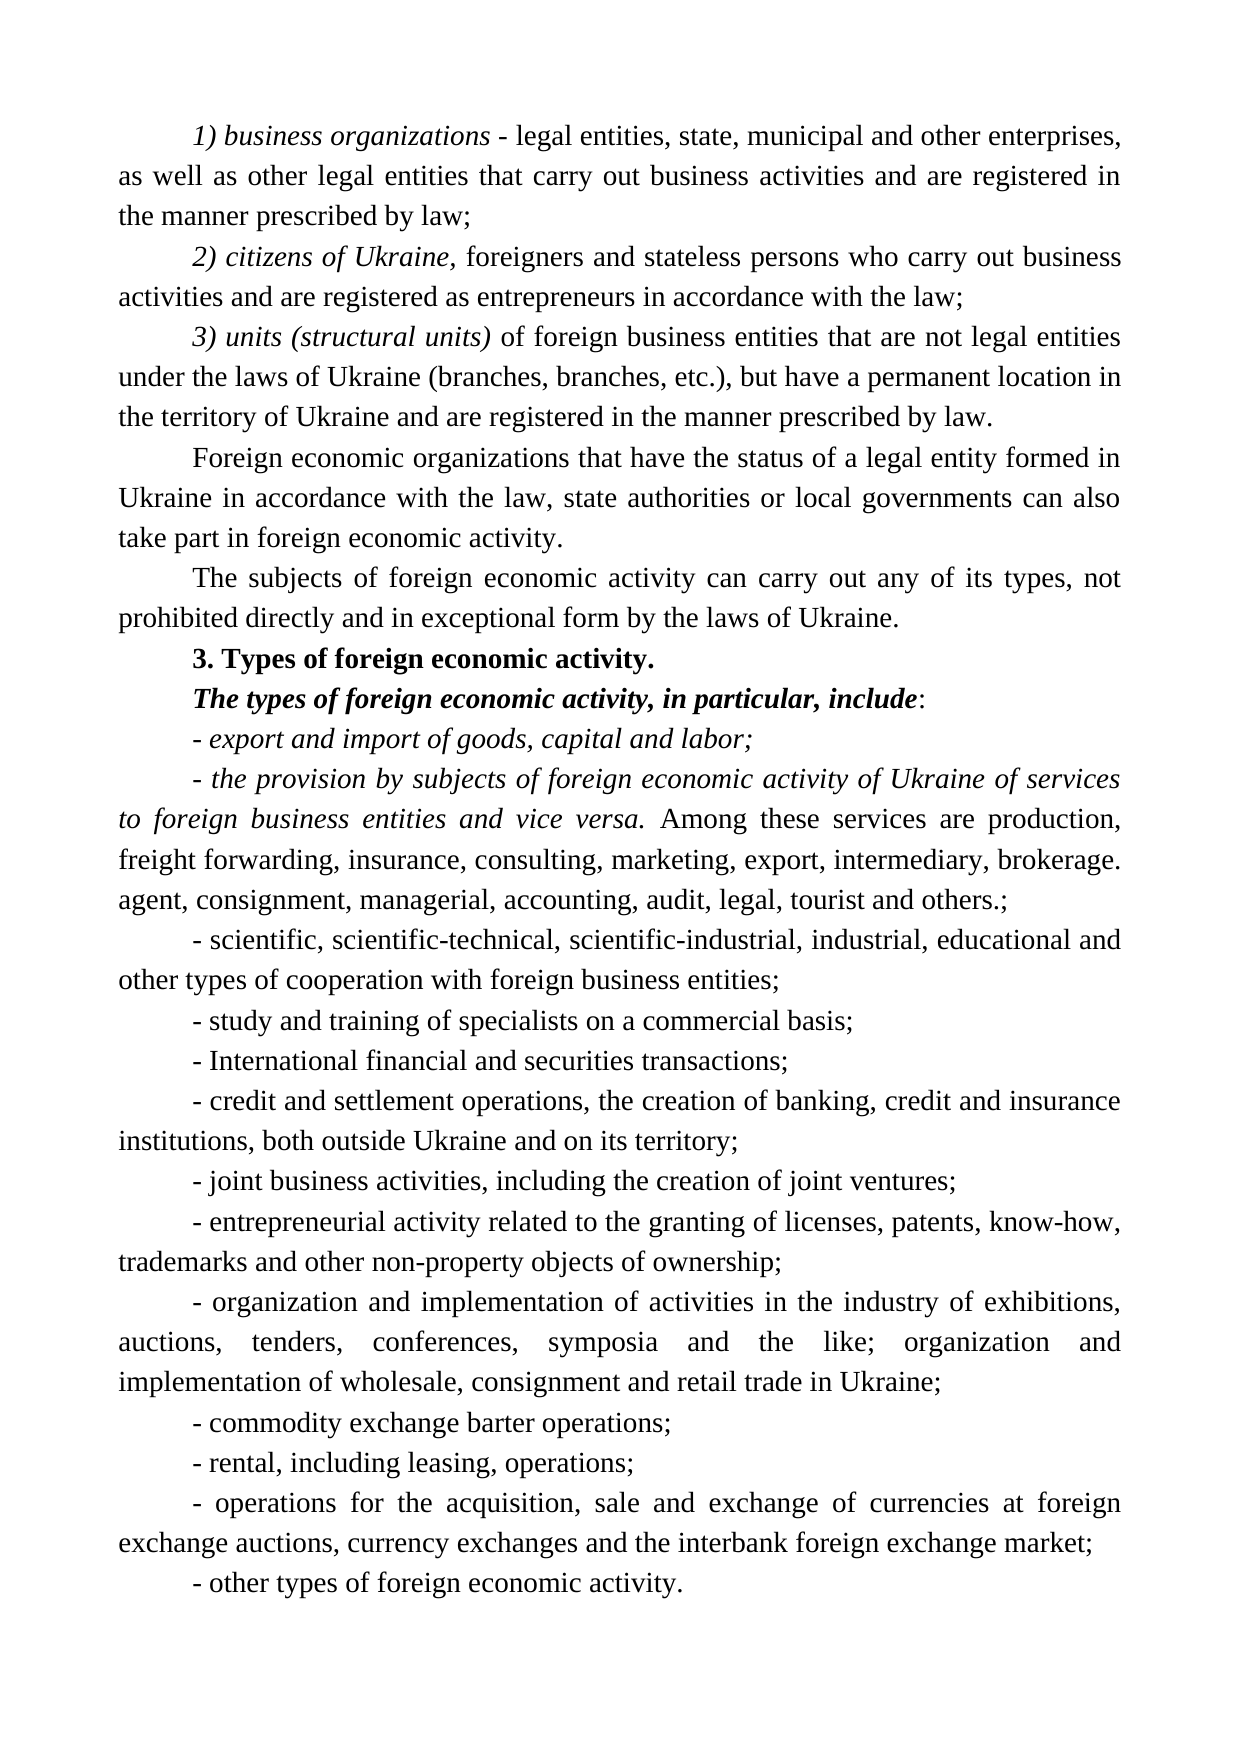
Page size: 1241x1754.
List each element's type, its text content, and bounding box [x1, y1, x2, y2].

text 2) citizens of Ukraine, foreigners and stateless persons who carry out business activities and are registered as entrepreneurs in accordance with the law; [118, 239, 1122, 312]
text - other types of foreign economic activity. [118, 1566, 1122, 1599]
text - organization and implementation of activities in the industry of exhibitions, auctions, tenders, conferences, symposia and the like; organization and implementation of wholesale, consignment and retail trade in Ukraine; [118, 1284, 1122, 1398]
text 3) units (structural units) of foreign business entities that are not legal entities under the laws of Ukraine (branches, branches, etc.), but have a permanent location in the territory of Ukraine and are registered in the manner prescribed by law. [118, 319, 1122, 433]
text The subjects of foreign economic activity can carry out any of its types, not prohibited directly and in exceptional form by the laws of Ukraine. [118, 560, 1122, 634]
text - the provision by subjects of foreign economic activity of Ukraine of services to foreign business entities and vice versa. Among these services are production, freight forwarding, insurance, consulting, marketing, export, intermediary, brokerage. agent, consignment, managerial, accounting, audit, legal, tourist and others.; [118, 761, 1122, 916]
text - credit and settlement operations, the creation of banking, credit and insurance institutions, both outside Ukraine and on its territory; [118, 1083, 1122, 1157]
text - International financial and securities transactions; [118, 1043, 1122, 1076]
text - entrepreneurial activity related to the granting of licenses, patents, know-how, trademarks and other non-property objects of ownership; [118, 1204, 1122, 1277]
text - operations for the acquisition, sale and exchange of currencies at foreign exchange auctions, currency exchanges and the interbank foreign exchange market; [118, 1485, 1122, 1559]
text - export and import of goods, capital and labor; [118, 721, 1122, 755]
text Foreign economic organizations that have the status of a legal entity formed in Ukraine in accordance with the law, state authorities or local governments can also take part in foreign economic activity. [118, 440, 1122, 554]
text - study and training of specialists on a commercial basis; [118, 1003, 1122, 1036]
text - joint business activities, including the creation of joint ventures; [118, 1163, 1122, 1197]
text 1) business organizations - legal entities, state, municipal and other enterprises, as well as other legal entities that carry out business activities and are registered in the manner prescribed by law; [118, 118, 1122, 232]
text - commodity exchange barter operations; [118, 1405, 1122, 1438]
text 3. Types of foreign economic activity. [118, 641, 1122, 674]
text - rental, including leasing, operations; [118, 1445, 1122, 1478]
text The types of foreign economic activity, in particular, include: [118, 681, 1122, 714]
text - scientific, scientific-technical, scientific-industrial, industrial, educational and other types of cooperation with foreign business entities; [118, 922, 1122, 996]
